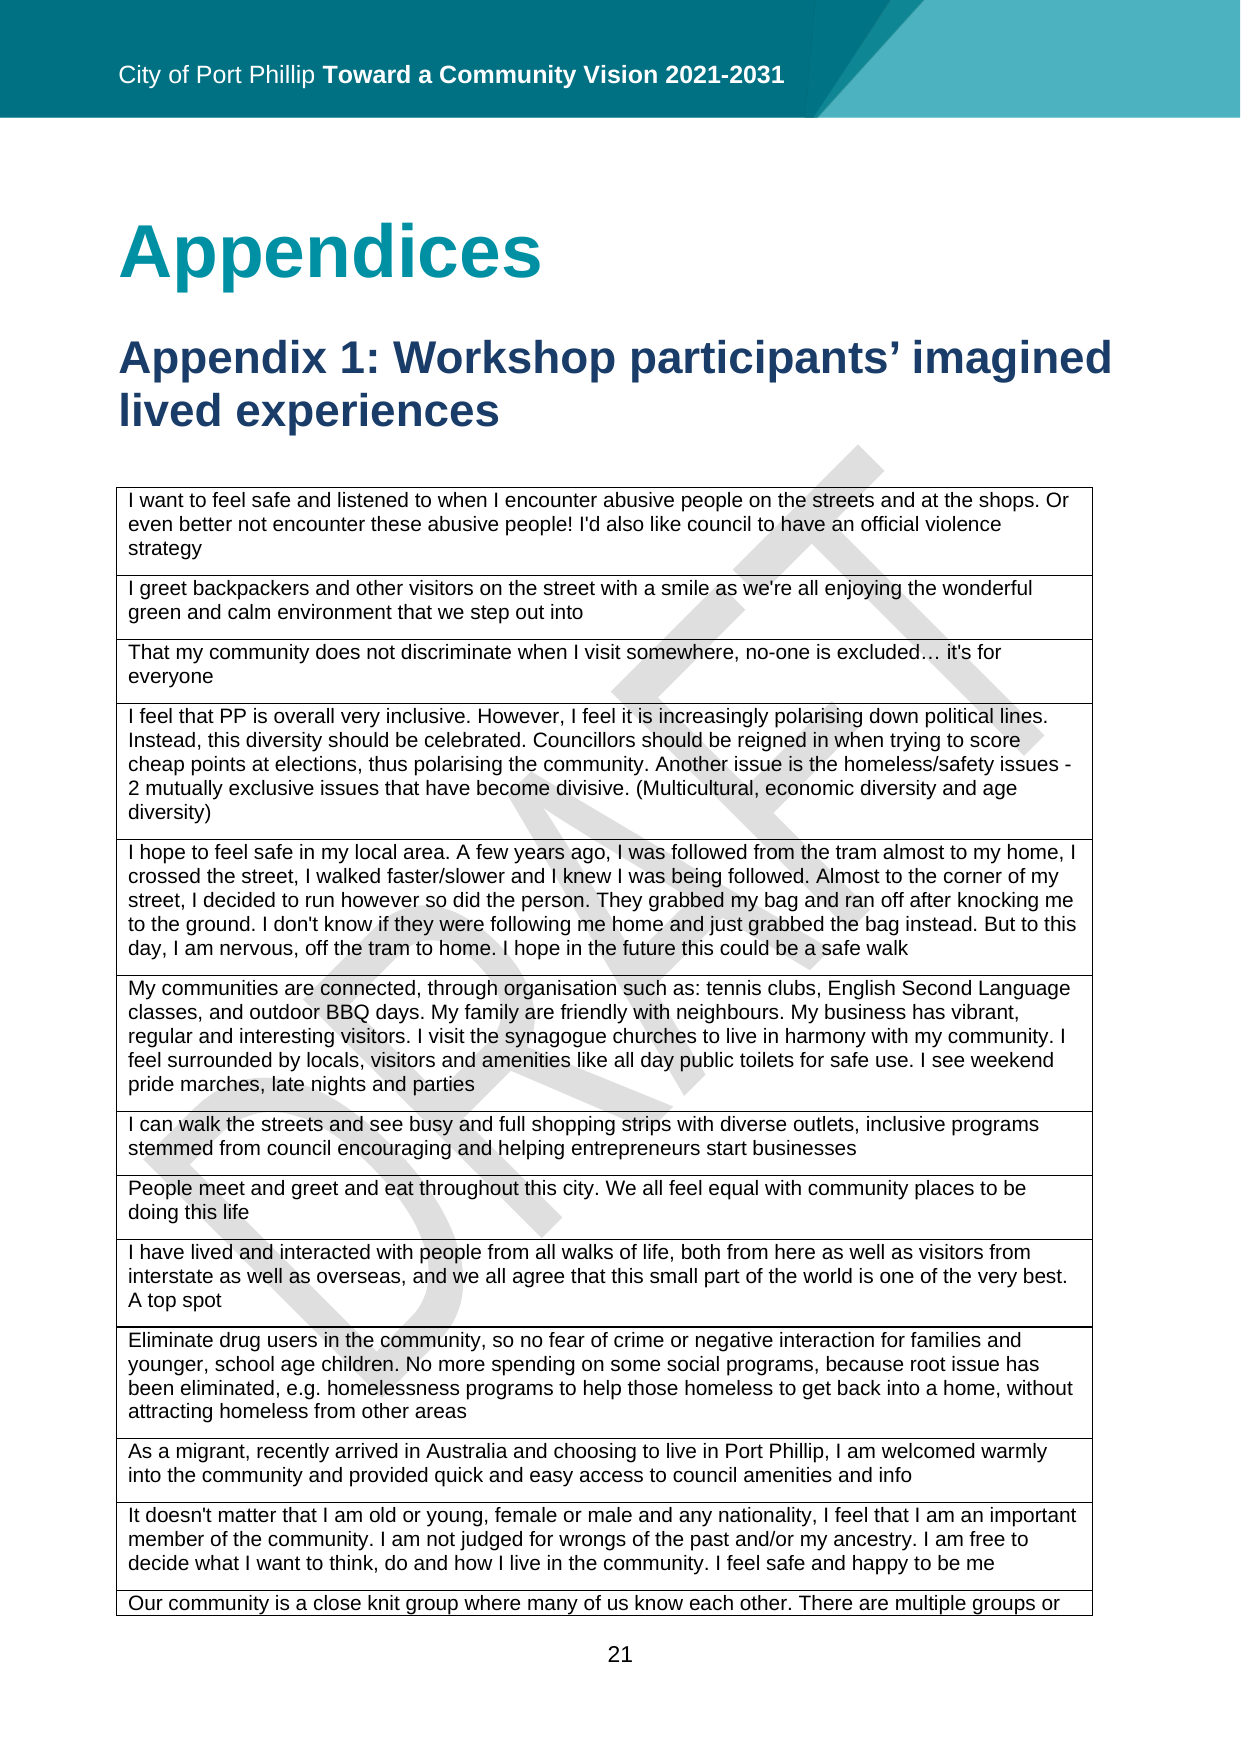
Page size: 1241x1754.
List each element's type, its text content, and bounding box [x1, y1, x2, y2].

table_cell I can walk the streets and see busy and full shopping strips with diverse outlets, inclusive programs stemmed from council encouraging and helping entrepreneurs start businesses [117, 1112, 1092, 1174]
picture [0, 0, 1241, 119]
table_cell As a migrant, recently arrived in Australia and choosing to live in Port Phillip, I am welcomed warmly into the community and provided quick and easy access to council amenities and info [117, 1439, 1092, 1502]
table_cell People meet and greet and eat throughout this city. We all feel equal with community places to be doing this life [117, 1176, 1092, 1238]
subtitle Appendices [118, 207, 1122, 293]
table_cell I feel that PP is overall very inclusive. However, I feel it is increasingly polarising down political lines. Instead, this diversity should be celebrated. Councillors should be reigned in when trying to score cheap points at elections, thus polarising the community. Another issue is the homeless/safety issues - 2 mutually exclusive issues that have become divisive. (Multicultural, economic diversity and age diversity) [117, 704, 1092, 839]
table_cell My communities are connected, through organisation such as: tennis clubs, English Second Language classes, and outdoor BBQ days. My family are friendly with neighbours. My business has vibrant, regular and interesting visitors. I visit the synagogue churches to live in harmony with my community. I feel surrounded by locals, visitors and amenities like all day public toilets for safe use. I see weekend pride marches, late nights and parties [117, 976, 1092, 1111]
table_cell It doesn't matter that I am old or young, female or male and any nationality, I feel that I am an important member of the community. I am not judged for wrongs of the past and/or my ancestry. I am free to decide what I want to think, do and how I live in the community. I feel safe and happy to be me [117, 1503, 1092, 1590]
table_cell I have lived and interacted with people from all walks of life, both from here as well as visitors from interstate as well as overseas, and we all agree that this small part of the world is one of the very best. A top spot [117, 1240, 1092, 1326]
table_cell That my community does not discriminate when I visit somewhere, no-one is excluded… it's for everyone [117, 640, 1092, 703]
table_header I want to feel safe and listened to when I encounter abusive people on the streets and at the shops. Or even better not encounter these abusive people! I'd also like council to have an official violence strategy [117, 488, 1092, 575]
subtitle Appendix 1: Workshop participants’ imagined lived experiences [118, 331, 1122, 436]
table_cell Eliminate drug users in the community, so no fear of crime or negative interaction for families and younger, school age children. No more spending on some social programs, because root issue has been eliminated, e.g. homelessness programs to help those homeless to get back into a home, without attracting homeless from other areas [117, 1328, 1092, 1438]
table_cell I greet backpackers and other visitors on the street with a smile as we're all enjoying the wonderful green and calm environment that we step out into [117, 576, 1092, 639]
table_cell I hope to feel safe in my local area. A few years ago, I was followed from the tram almost to my home, I crossed the street, I walked faster/slower and I knew I was being followed. Almost to the corner of my street, I decided to run however so did the person. They grabbed my bag and ran off after knocking me to the ground. I don't know if they were following me home and just grabbed the bag instead. But to this day, I am nervous, off the tram to home. I hope in the future this could be a safe walk [117, 840, 1092, 975]
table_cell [117, 1591, 1092, 1615]
